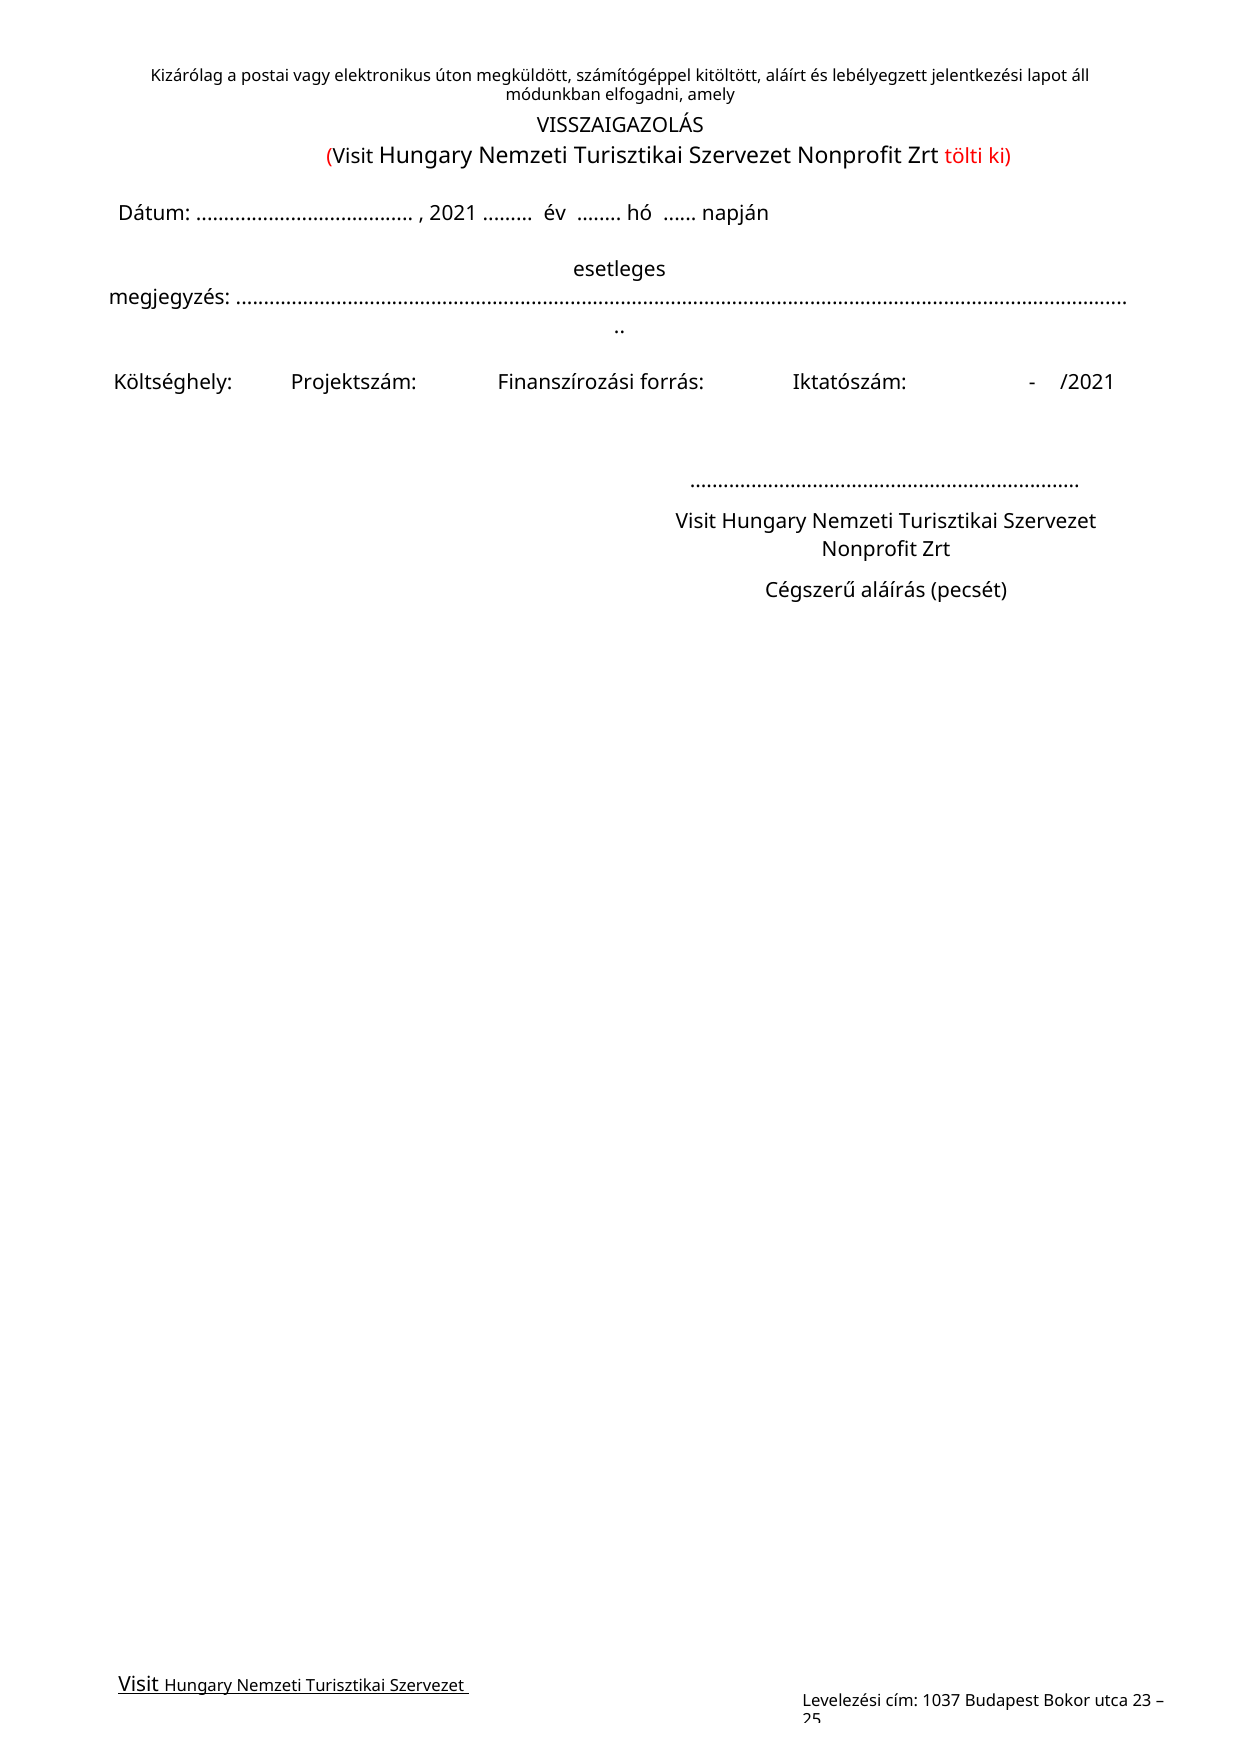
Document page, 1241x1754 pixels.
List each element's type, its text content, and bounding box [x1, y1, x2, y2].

text ...................................................................... [648, 465, 1122, 493]
text Visit Hungary Nemzeti Turisztikai Szervezet Nonprofit Zrt [649, 506, 1122, 563]
text (Visit Hungary Nemzeti Turisztikai Szervezet Nonprofit Zrt tölti ki) [326, 139, 1134, 170]
text Dátum: ....................................... , 2021 ......... év ........ hó ...... napján [118, 198, 1134, 226]
text VISSZAIGAZOLÁS [106, 110, 1134, 139]
text Cégszerű aláírás (pecsét) [649, 575, 1122, 603]
text Költséghely: Projektszám: Finanszírozási forrás: Iktatószám: - /2021 [106, 367, 1122, 395]
text esetleges megjegyzés: .................................................................................................................................................................. [106, 254, 1132, 339]
